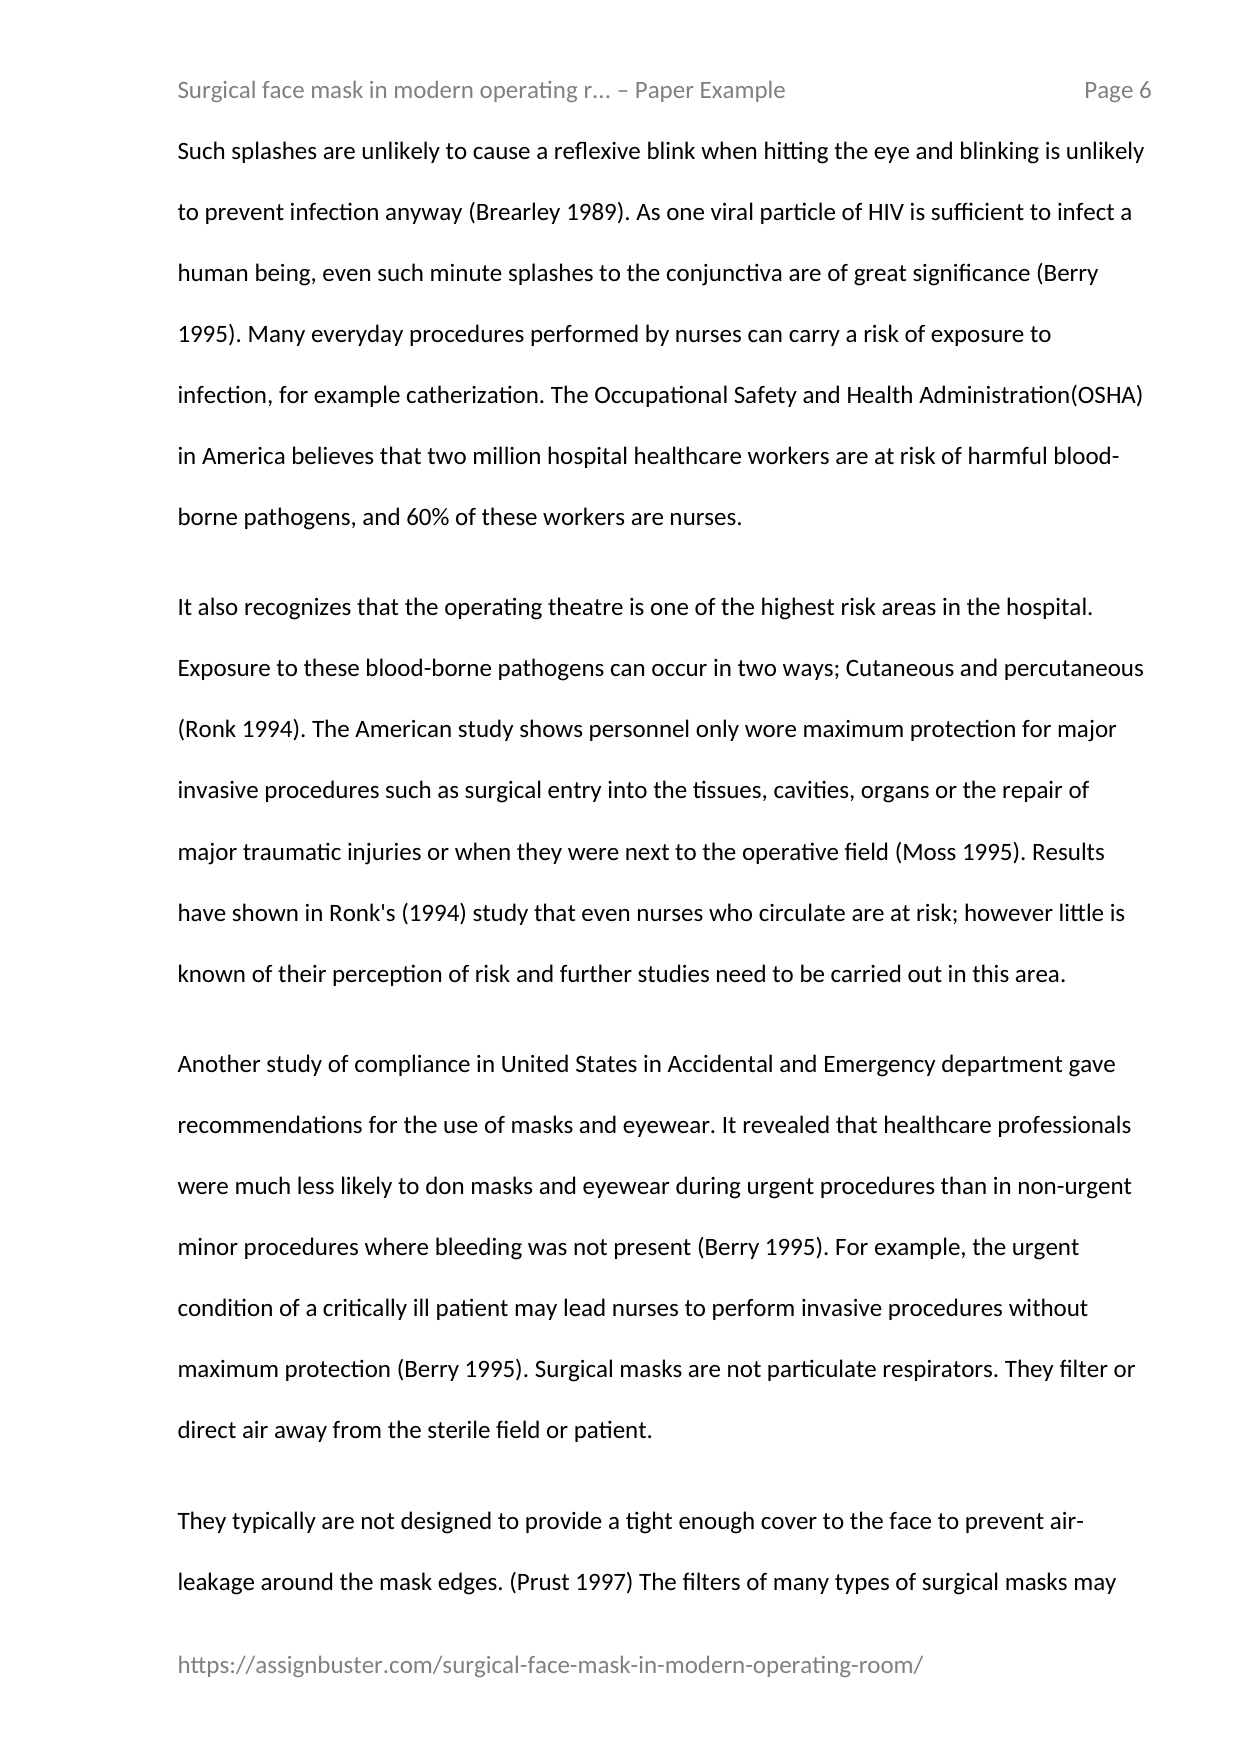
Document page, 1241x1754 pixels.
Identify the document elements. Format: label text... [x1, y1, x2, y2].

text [177, 1505, 1152, 1597]
text Such splashes are unlikely to cause a reflexive blink when hitting the eye and blinking is unlikely to prevent infection anyway (Brearley 1989). As one viral particle of HIV is sufficient to infect a human being, even such minute splashes to the conjunctiva are of great significance (Berry 1995). Many everyday procedures performed by nurses can carry a risk of exposure to infection, for example catherization. The Occupational Safety and Health Administration(OSHA) in America believes that two million hospital healthcare workers are at risk of harmful blood-borne pathogens, and 60% of these workers are nurses. [177, 135, 1152, 532]
text Another study of compliance in United States in Accidental and Emergency department gave recommendations for the use of masks and eyewear. It revealed that healthcare professionals were much less likely to don masks and eyewear during urgent procedures than in non-urgent minor procedures where bleeding was not present (Berry 1995). For example, the urgent condition of a critically ill patient may lead nurses to perform invasive procedures without maximum protection (Berry 1995). Surgical masks are not particulate respirators. They filter or direct air away from the sterile field or patient. [177, 1048, 1152, 1445]
text It also recognizes that the operating theatre is one of the highest risk areas in the hospital. Exposure to these blood-borne pathogens can occur in two ways; Cutaneous and percutaneous (Ronk 1994). The American study shows personnel only wore maximum protection for major invasive procedures such as surgical entry into the tissues, cavities, organs or the repair of major traumatic injuries or when they were next to the operative field (Moss 1995). Results have shown in Ronk's (1994) study that even nurses who circulate are at risk; however little is known of their perception of risk and further studies need to be carried out in this area. [177, 592, 1152, 988]
